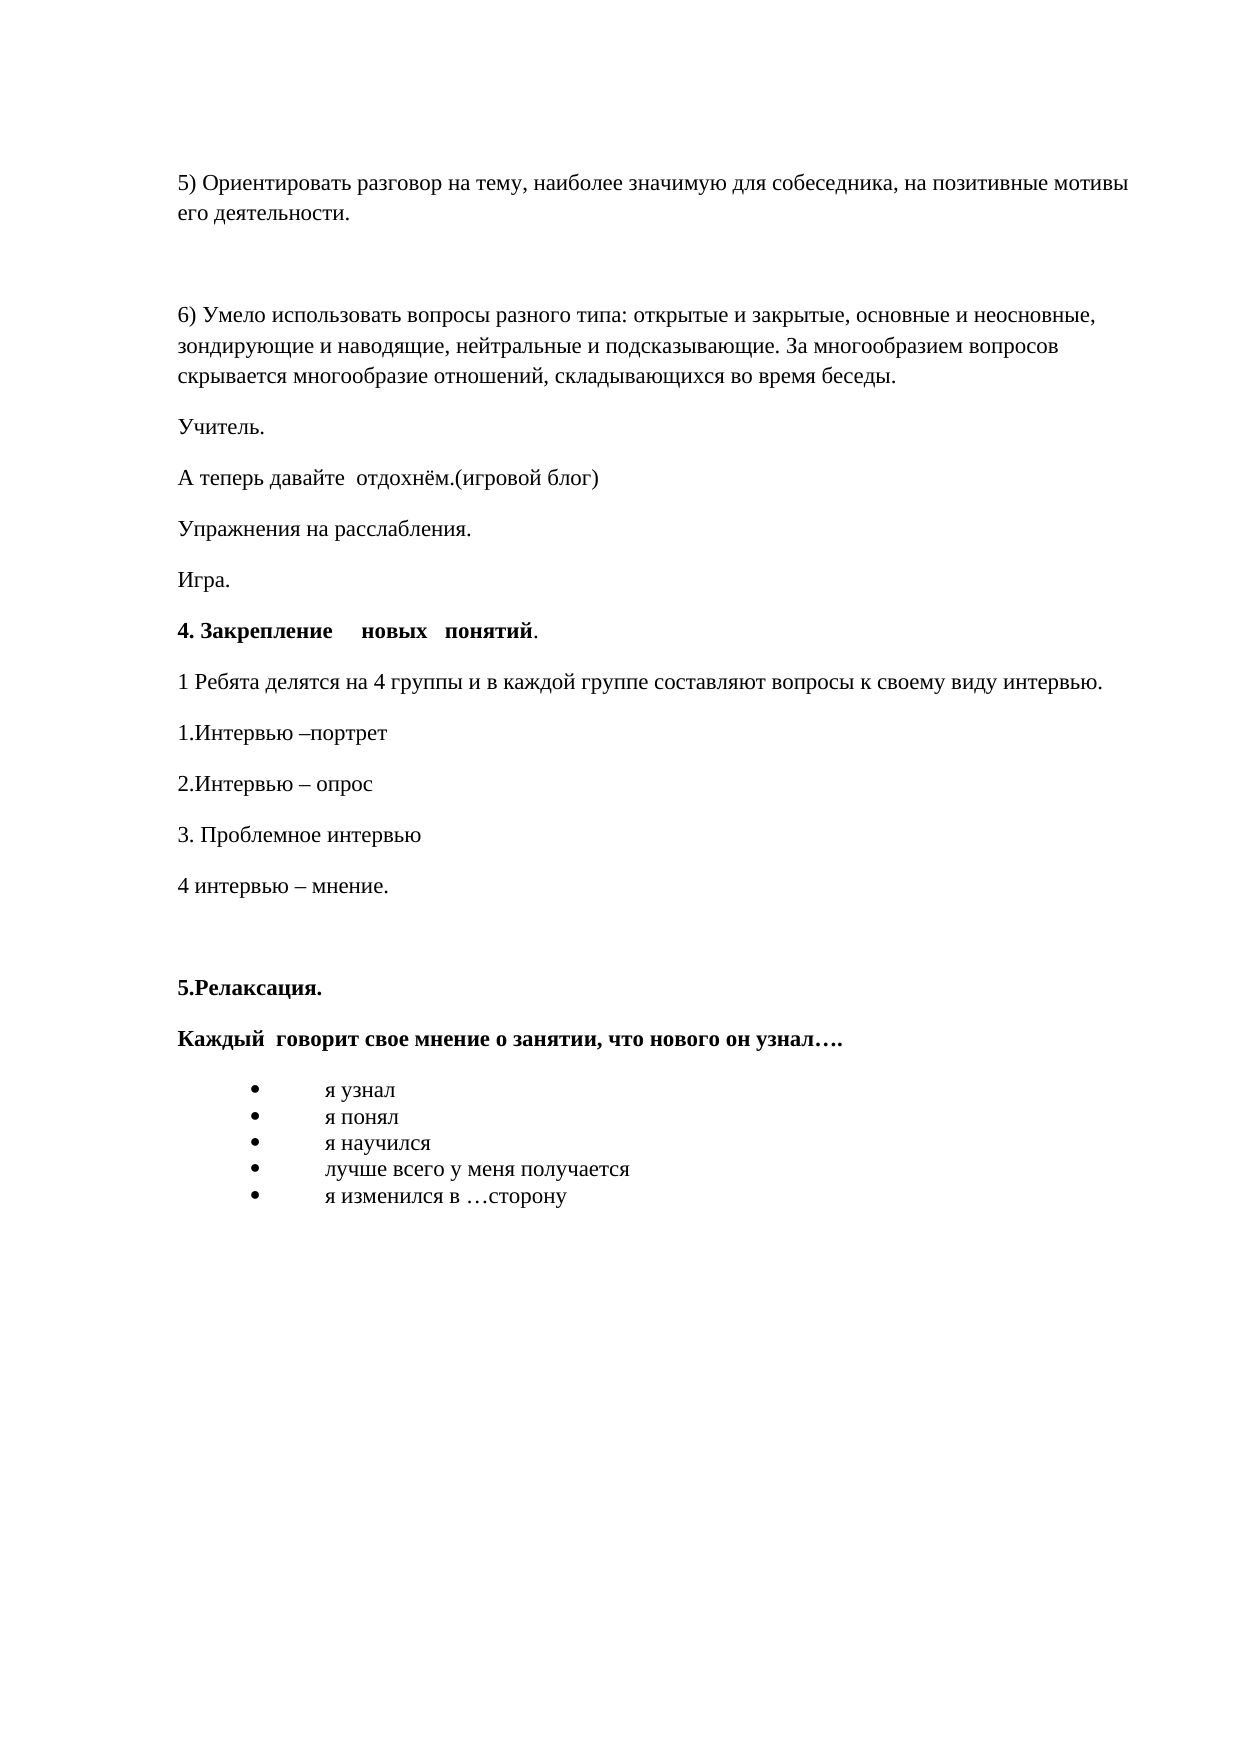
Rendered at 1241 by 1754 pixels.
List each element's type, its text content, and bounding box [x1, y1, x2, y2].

text 5) Ориентировать разговор на тему, наиболее значимую для собеседника, на позитивные мотивы его деятельности. [177, 169, 1152, 226]
list я узнал [177, 1076, 1152, 1103]
text 1 Ребята делятся на 4 группы и в каждой группе составляют вопросы к своему виду интервью. [177, 668, 1152, 694]
text 2.Интервью – опрос [177, 770, 1152, 797]
text 1.Интервью –портрет [177, 719, 1152, 746]
text 4. Закрепление новых понятий. [177, 617, 1152, 643]
list я понял [177, 1103, 1152, 1129]
text Упражнения на расслабления. [177, 515, 1152, 541]
text 5.Релаксация. [177, 974, 1152, 1001]
text 4 интервью – мнение. [177, 872, 1152, 899]
text Игра. [177, 566, 1152, 592]
list я изменился в …сторону [177, 1182, 1152, 1208]
list я научился [177, 1129, 1152, 1156]
text Каждый говорит свое мнение о занятии, что нового он узнал…. [177, 1025, 1152, 1052]
text 3. Проблемное интервью [177, 821, 1152, 848]
text А теперь давайте отдохнём.(игровой блог) [177, 464, 1152, 490]
text Учитель. [177, 413, 1152, 439]
text 6) Умело использовать вопросы разного типа: открытые и закрытые, основные и неосновные, зондирующие и наводящие, нейтральные и подсказывающие. За многообразием вопросов скрывается многообразие отношений, складывающихся во время беседы. [177, 301, 1152, 388]
list лучше всего у меня получается [177, 1156, 1152, 1182]
